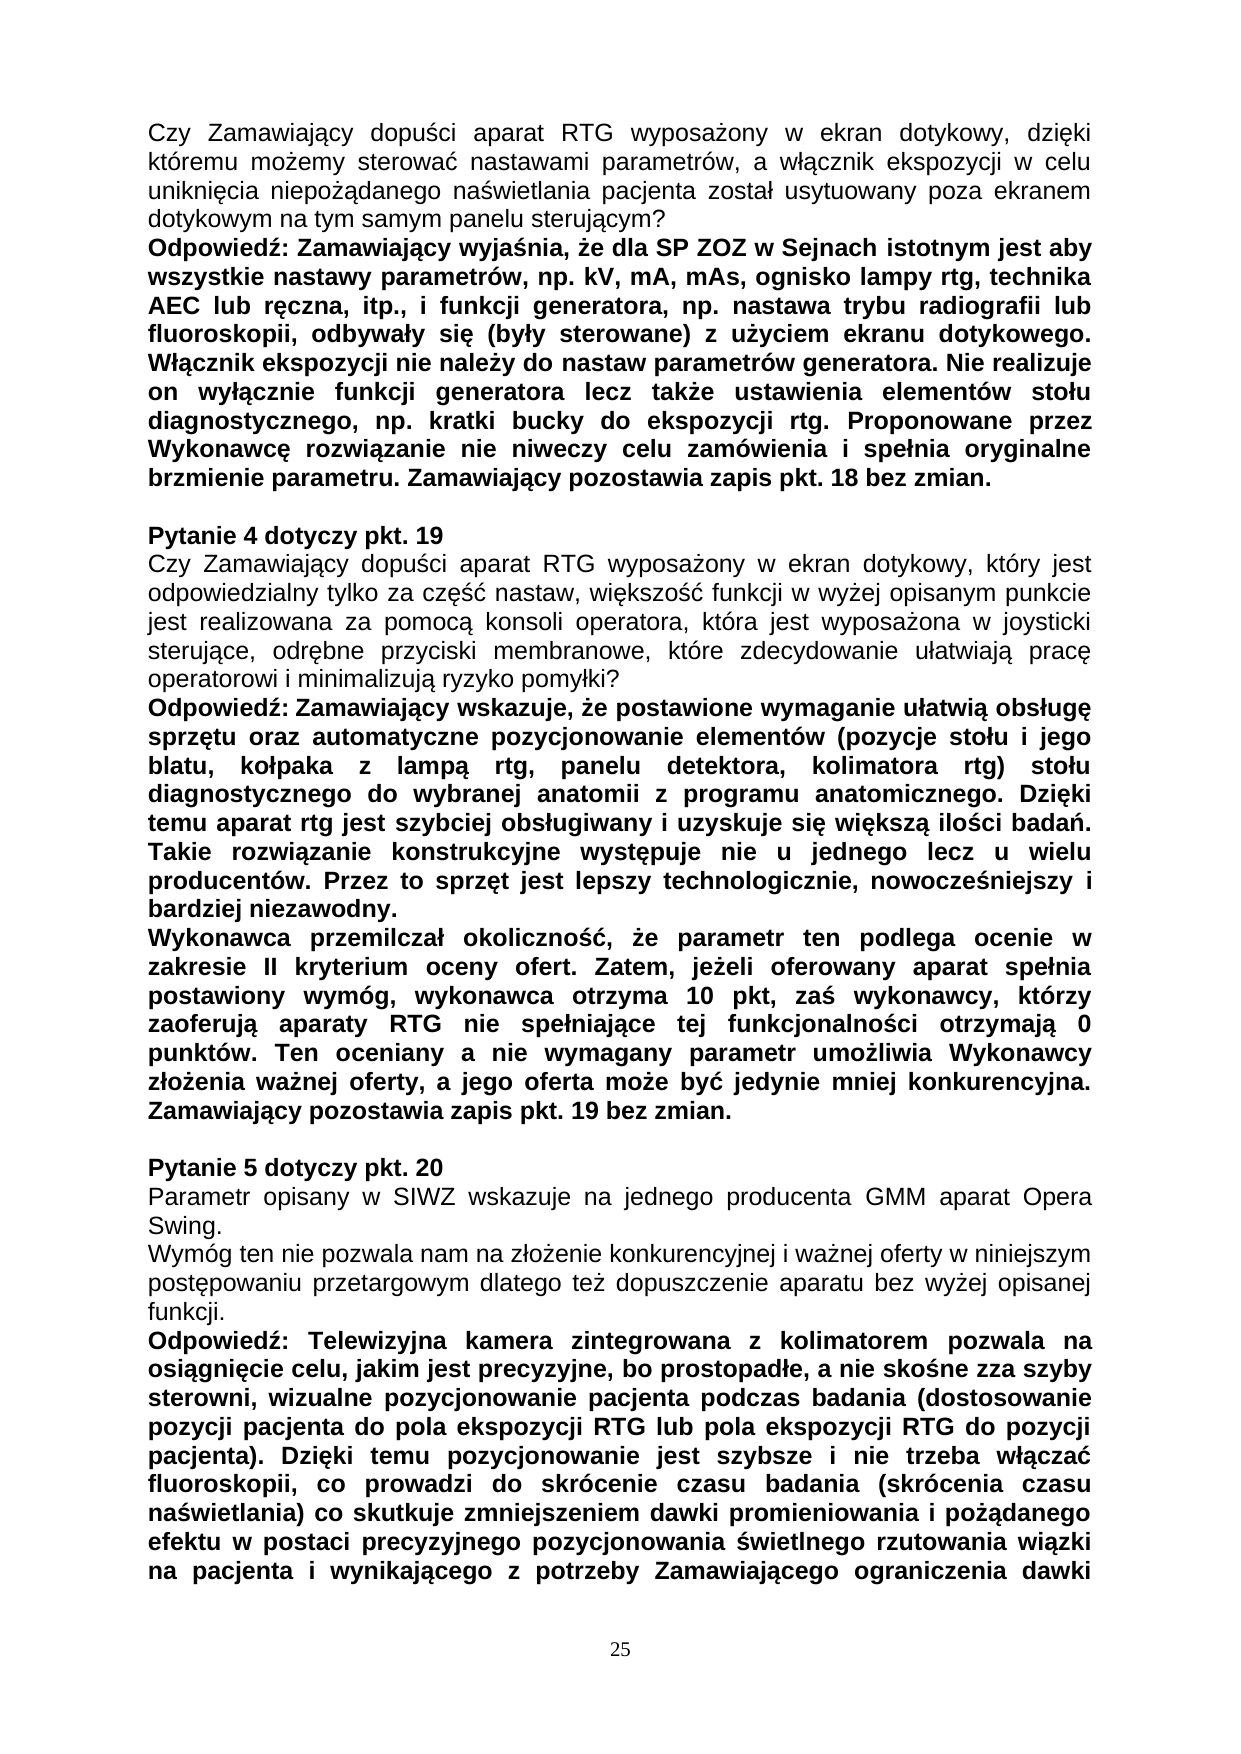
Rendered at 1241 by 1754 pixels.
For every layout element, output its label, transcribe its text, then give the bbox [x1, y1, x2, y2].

text Czy Zamawiający dopuści aparat RTG wyposażony w ekran dotykowy, który jest odpowiedzialny tylko za część nastaw, większość funkcji w wyżej opisanym punkcie jest realizowana za pomocą konsoli operatora, która jest wyposażona w joysticki sterujące, odrębne przyciski membranowe, które zdecydowanie ułatwiają pracę operatorowi i minimalizują ryzyko pomyłki? [148, 549, 1092, 693]
text Czy Zamawiający dopuści aparat RTG wyposażony w ekran dotykowy, dzięki któremu możemy sterować nastawami parametrów, a włącznik ekspozycji w celu uniknięcia niepożądanego naświetlania pacjenta został usytuowany poza ekranem dotykowym na tym samym panelu sterującym? [148, 118, 1092, 233]
text Pytanie 4 dotyczy pkt. 19 [148, 521, 1092, 549]
text Pytanie 5 dotyczy pkt. 20 [148, 1153, 1092, 1182]
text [148, 1326, 1092, 1584]
text Wymóg ten nie pozwala nam na złożenie konkurencyjnej i ważnej oferty w niniejszym postępowaniu przetargowym dlatego też dopuszczenie aparatu bez wyżej opisanej funkcji. [148, 1239, 1092, 1326]
text Wykonawca przemilczał okoliczność, że parametr ten podlega ocenie w zakresie II kryterium oceny ofert. Zatem, jeżeli oferowany aparat spełnia postawiony wymóg, wykonawca otrzyma 10 pkt, zaś wykonawcy, którzy zaoferują aparaty RTG nie spełniające tej funkcjonalności otrzymają 0 punktów. Ten oceniany a nie wymagany parametr umożliwia Wykonawcy złożenia ważnej oferty, a jego oferta może być jedynie mniej konkurencyjna. Zamawiający pozostawia zapis pkt. 19 bez zmian. [148, 923, 1092, 1124]
text Parametr opisany w SIWZ wskazuje na jednego producenta GMM aparat Opera Swing. [148, 1182, 1092, 1239]
text Odpowiedź: Zamawiający wskazuje, że postawione wymaganie ułatwią obsługę sprzętu oraz automatyczne pozycjonowanie elementów (pozycje stołu i jego blatu, kołpaka z lampą rtg, panelu detektora, kolimatora rtg) stołu diagnostycznego do wybranej anatomii z programu anatomicznego. Dzięki temu aparat rtg jest szybciej obsługiwany i uzyskuje się większą ilości badań. Takie rozwiązanie konstrukcyjne występuje nie u jednego lecz u wielu producentów. Przez to sprzęt jest lepszy technologicznie, nowocześniejszy i bardziej niezawodny. [148, 693, 1092, 923]
text Odpowiedź: Zamawiający wyjaśnia, że dla SP ZOZ w Sejnach istotnym jest aby wszystkie nastawy parametrów, np. kV, mA, mAs, ognisko lampy rtg, technika AEC lub ręczna, itp., i funkcji generatora, np. nastawa trybu radiografii lub fluoroskopii, odbywały się (były sterowane) z użyciem ekranu dotykowego. Włącznik ekspozycji nie należy do nastaw parametrów generatora. Nie realizuje on wyłącznie funkcji generatora lecz także ustawienia elementów stołu diagnostycznego, np. kratki bucky do ekspozycji rtg. Proponowane przez Wykonawcę rozwiązanie nie niweczy celu zamówienia i spełnia oryginalne brzmienie parametru. Zamawiający pozostawia zapis pkt. 18 bez zmian. [148, 233, 1092, 492]
